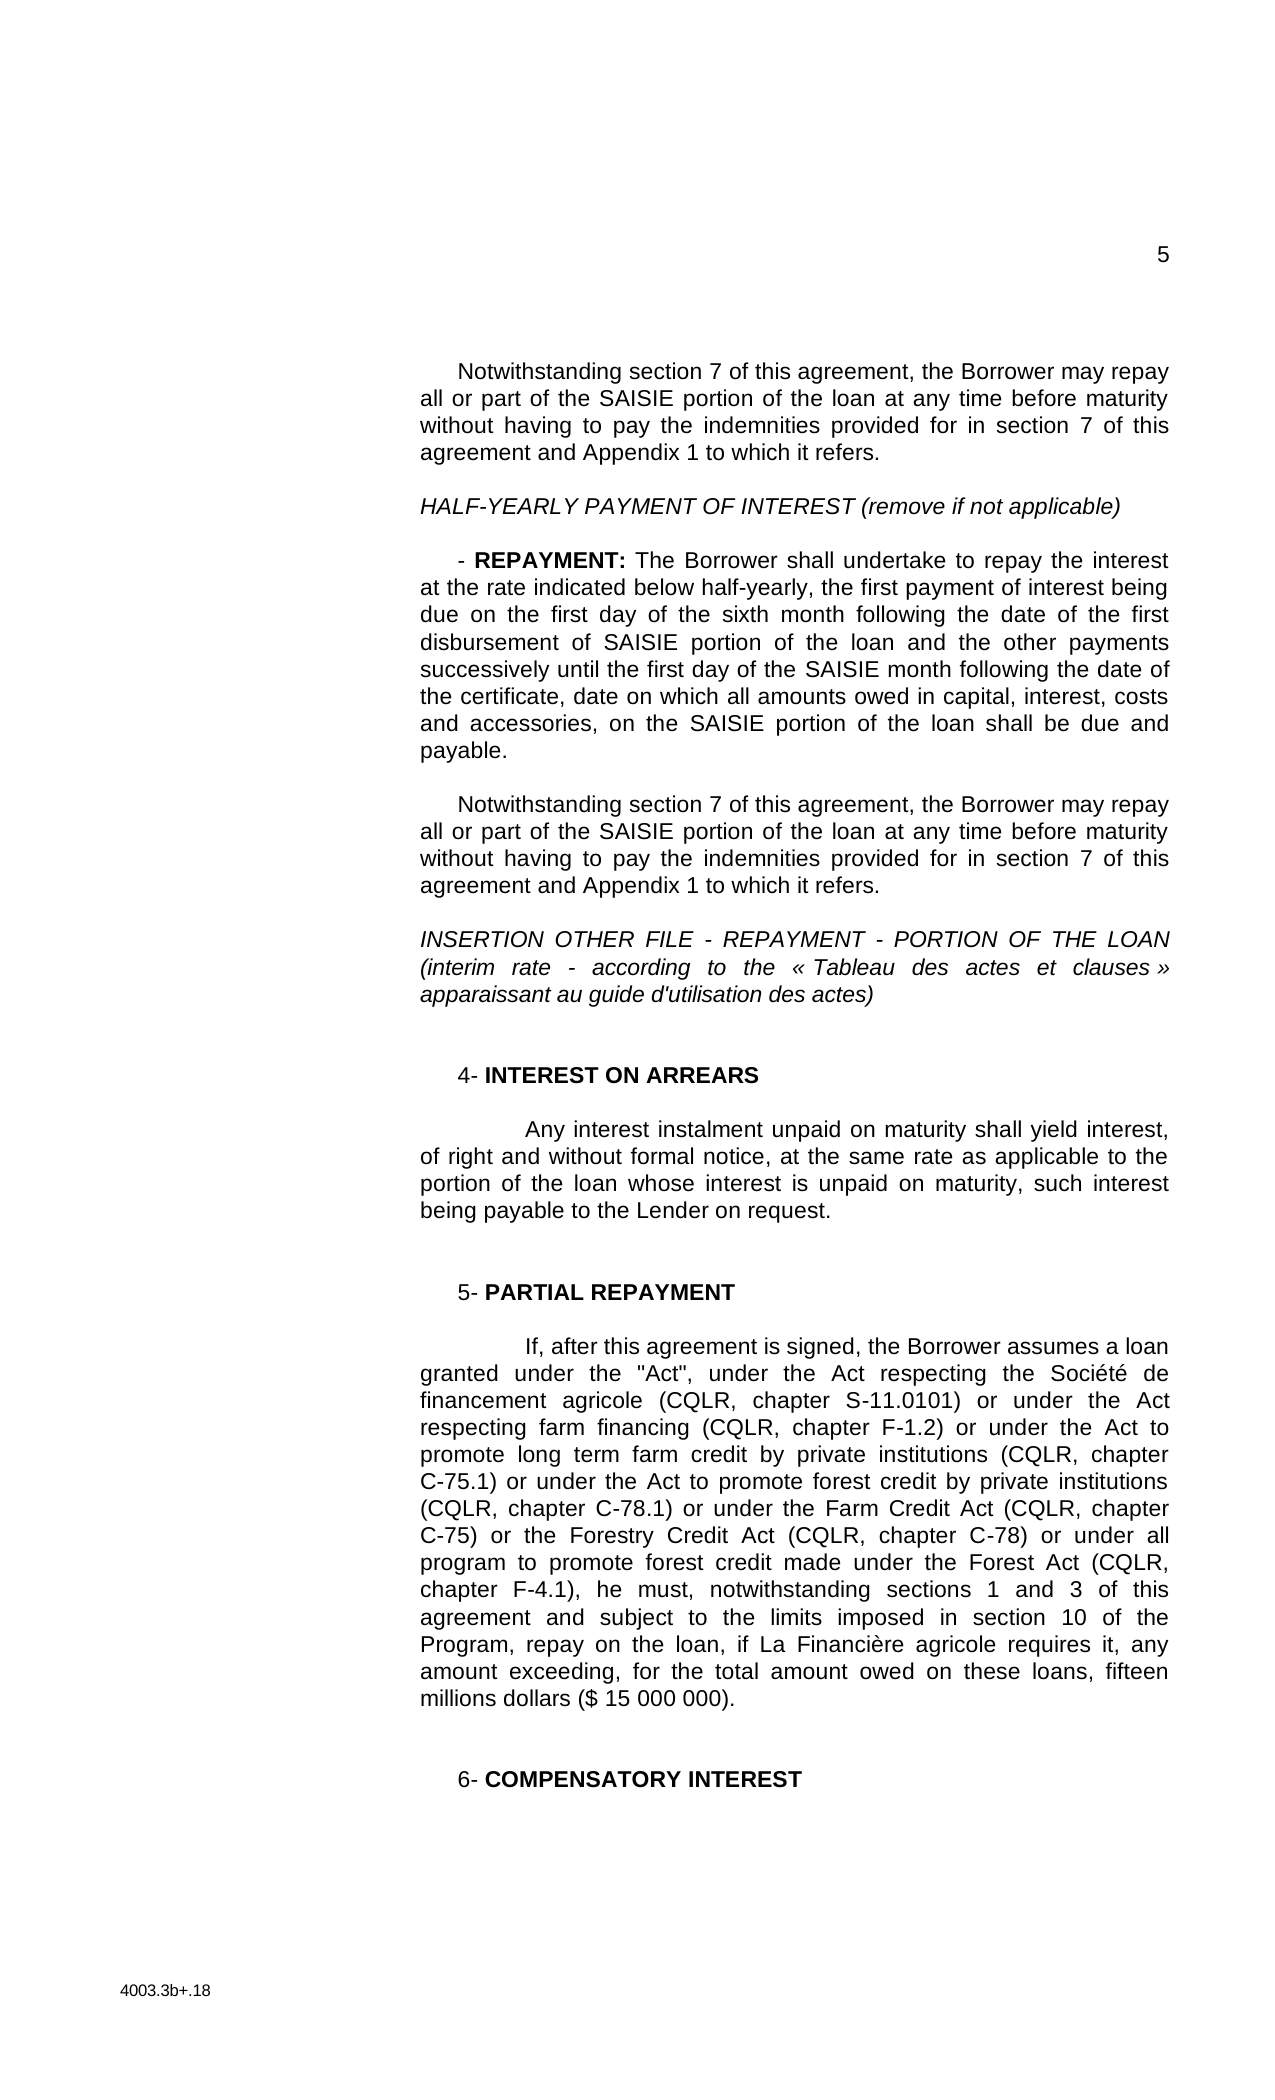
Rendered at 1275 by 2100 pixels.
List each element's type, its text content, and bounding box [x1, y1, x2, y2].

text 4- INTEREST ON ARREARS [420, 1061, 1170, 1088]
text 6- COMPENSATORY INTEREST [420, 1765, 1170, 1792]
text Any interest instalment unpaid on maturity shall yield interest, of right and without formal notice, at the same rate as applicable to the portion of the loan whose interest is unpaid on maturity, such interest being payable to the Lender on request. [420, 1115, 1170, 1224]
text If, after this agreement is signed, the Borrower assumes a loan granted under the "Act", under the Act respecting the Société de financement agricole (CQLR, chapter S-11.0101) or under the Act respecting farm financing (CQLR, chapter F-1.2) or under the Act to promote long term farm credit by private institutions (CQLR, chapter C-75.1) or under the Act to promote forest credit by private institutions (CQLR, chapter C-78.1) or under the Farm Credit Act (CQLR, chapter C-75) or the Forestry Credit Act (CQLR, chapter C-78) or under all program to promote forest credit made under the Forest Act (CQLR, chapter F-4.1), he must, notwithstanding sections 1 and 3 of this agreement and subject to the limits imposed in section 10 of the Program, repay on the loan, if La Financière agricole requires it, any amount exceeding, for the total amount owed on these loans, fifteen millions dollars ($ 15 000 000). [420, 1332, 1170, 1711]
text - REPAYMENT: The Borrower shall undertake to repay the interest at the rate indicated below half-yearly, the first payment of interest being due on the first day of the sixth month following the date of the first disbursement of SAISIE portion of the loan and the other payments successively until the first day of the SAISIE month following the date of the certificate, date on which all amounts owed in capital, interest, costs and accessories, on the SAISIE portion of the loan shall be due and payable. [420, 547, 1170, 763]
text 5- PARTIAL REPAYMENT [420, 1278, 1170, 1305]
text HALF-YEARLY PAYMENT OF INTEREST (remove if not applicable) [420, 492, 1170, 519]
text Notwithstanding section 7 of this agreement, the Borrower may repay all or part of the SAISIE portion of the loan at any time before maturity without having to pay the indemnities provided for in section 7 of this agreement and Appendix 1 to which it refers. [420, 357, 1170, 465]
text INSERTION OTHER FILE - REPAYMENT - PORTION OF THE LOAN (interim rate - according to the « Tableau des actes et clauses » apparaissant au guide d'utilisation des actes) [420, 926, 1170, 1007]
text Notwithstanding section 7 of this agreement, the Borrower may repay all or part of the SAISIE portion of the loan at any time before maturity without having to pay the indemnities provided for in section 7 of this agreement and Appendix 1 to which it refers. [420, 790, 1170, 899]
